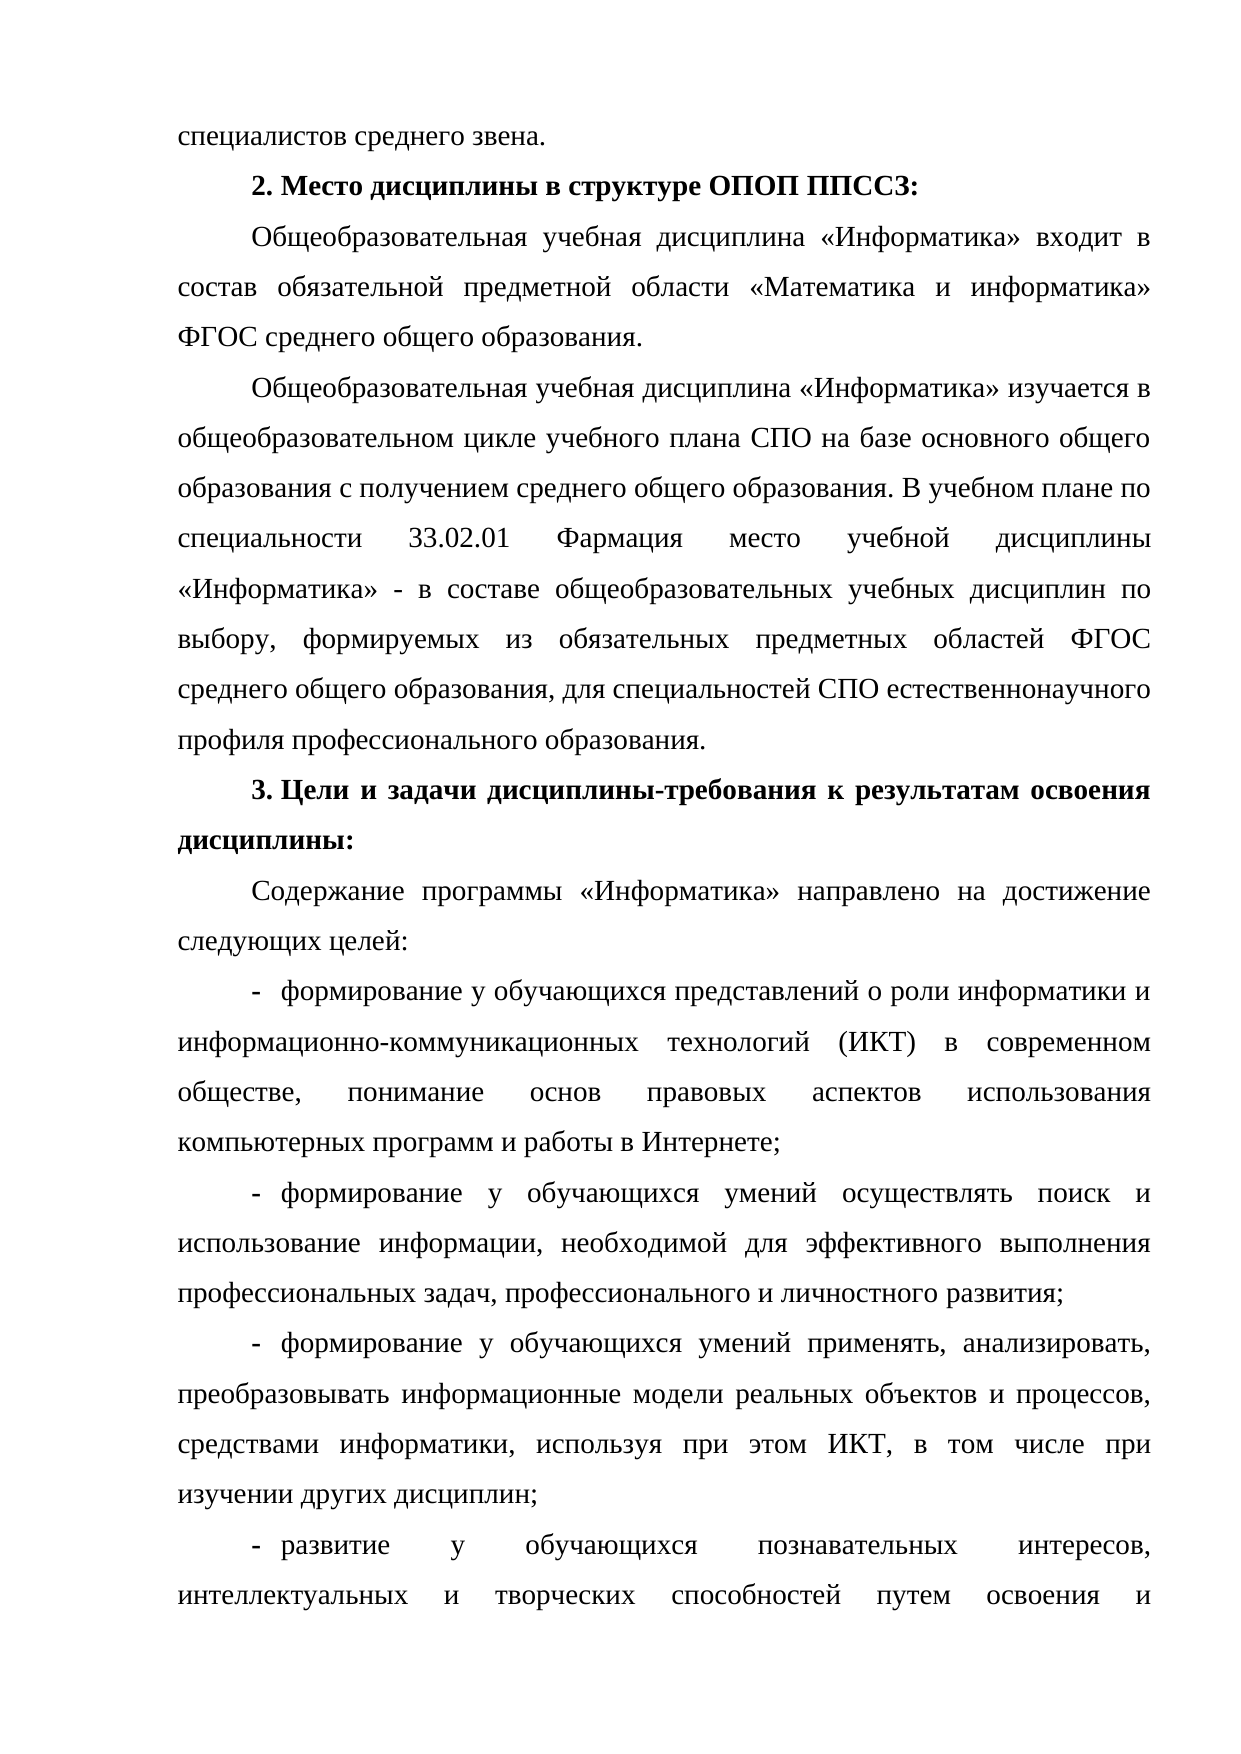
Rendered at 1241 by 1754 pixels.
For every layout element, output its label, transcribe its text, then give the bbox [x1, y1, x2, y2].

text Содержание программы «Информатика» направлено на достижение следующих целей: [177, 873, 1152, 957]
text Общеобразовательная учебная дисциплина «Информатика» входит в состав обязательной предметной области «Математика и информатика» ФГОС среднего общего образования. [177, 219, 1152, 353]
list формирование у обучающихся умений осуществлять поиск и использование информации, необходимой для эффективного выполнения профессиональных задач, профессионального и личностного развития; [177, 1175, 1152, 1309]
text Общеобразовательная учебная дисциплина «Информатика» изучается в общеобразовательном цикле учебного плана СПО на базе основного общего образования с получением среднего общего образования. В учебном плане по специальности 33.02.01 Фармация место учебной дисциплины «Информатика» - в составе общеобразовательных учебных дисциплин по выбору, формируемых из обязательных предметных областей ФГОС среднего общего образования, для специальностей СПО естественнонаучного профиля профессионального образования. [177, 370, 1152, 755]
list формирование у обучающихся умений применять, анализировать, преобразовывать информационные модели реальных объектов и процессов, средствами информатики, используя при этом ИКТ, в том числе при изучении других дисциплин; [177, 1326, 1152, 1510]
list формирование у обучающихся представлений о роли информатики и информационно-коммуникационных технологий (ИКТ) в современном обществе, понимание основ правовых аспектов использования компьютерных программ и работы в Интернете; [177, 973, 1152, 1158]
subtitle Цели и задачи дисциплины-требования к результатам освоения дисциплины: [177, 772, 1152, 856]
subtitle Место дисциплины в структуре ОПОП ППССЗ: [177, 168, 1152, 202]
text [177, 118, 1152, 152]
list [177, 1527, 1152, 1611]
